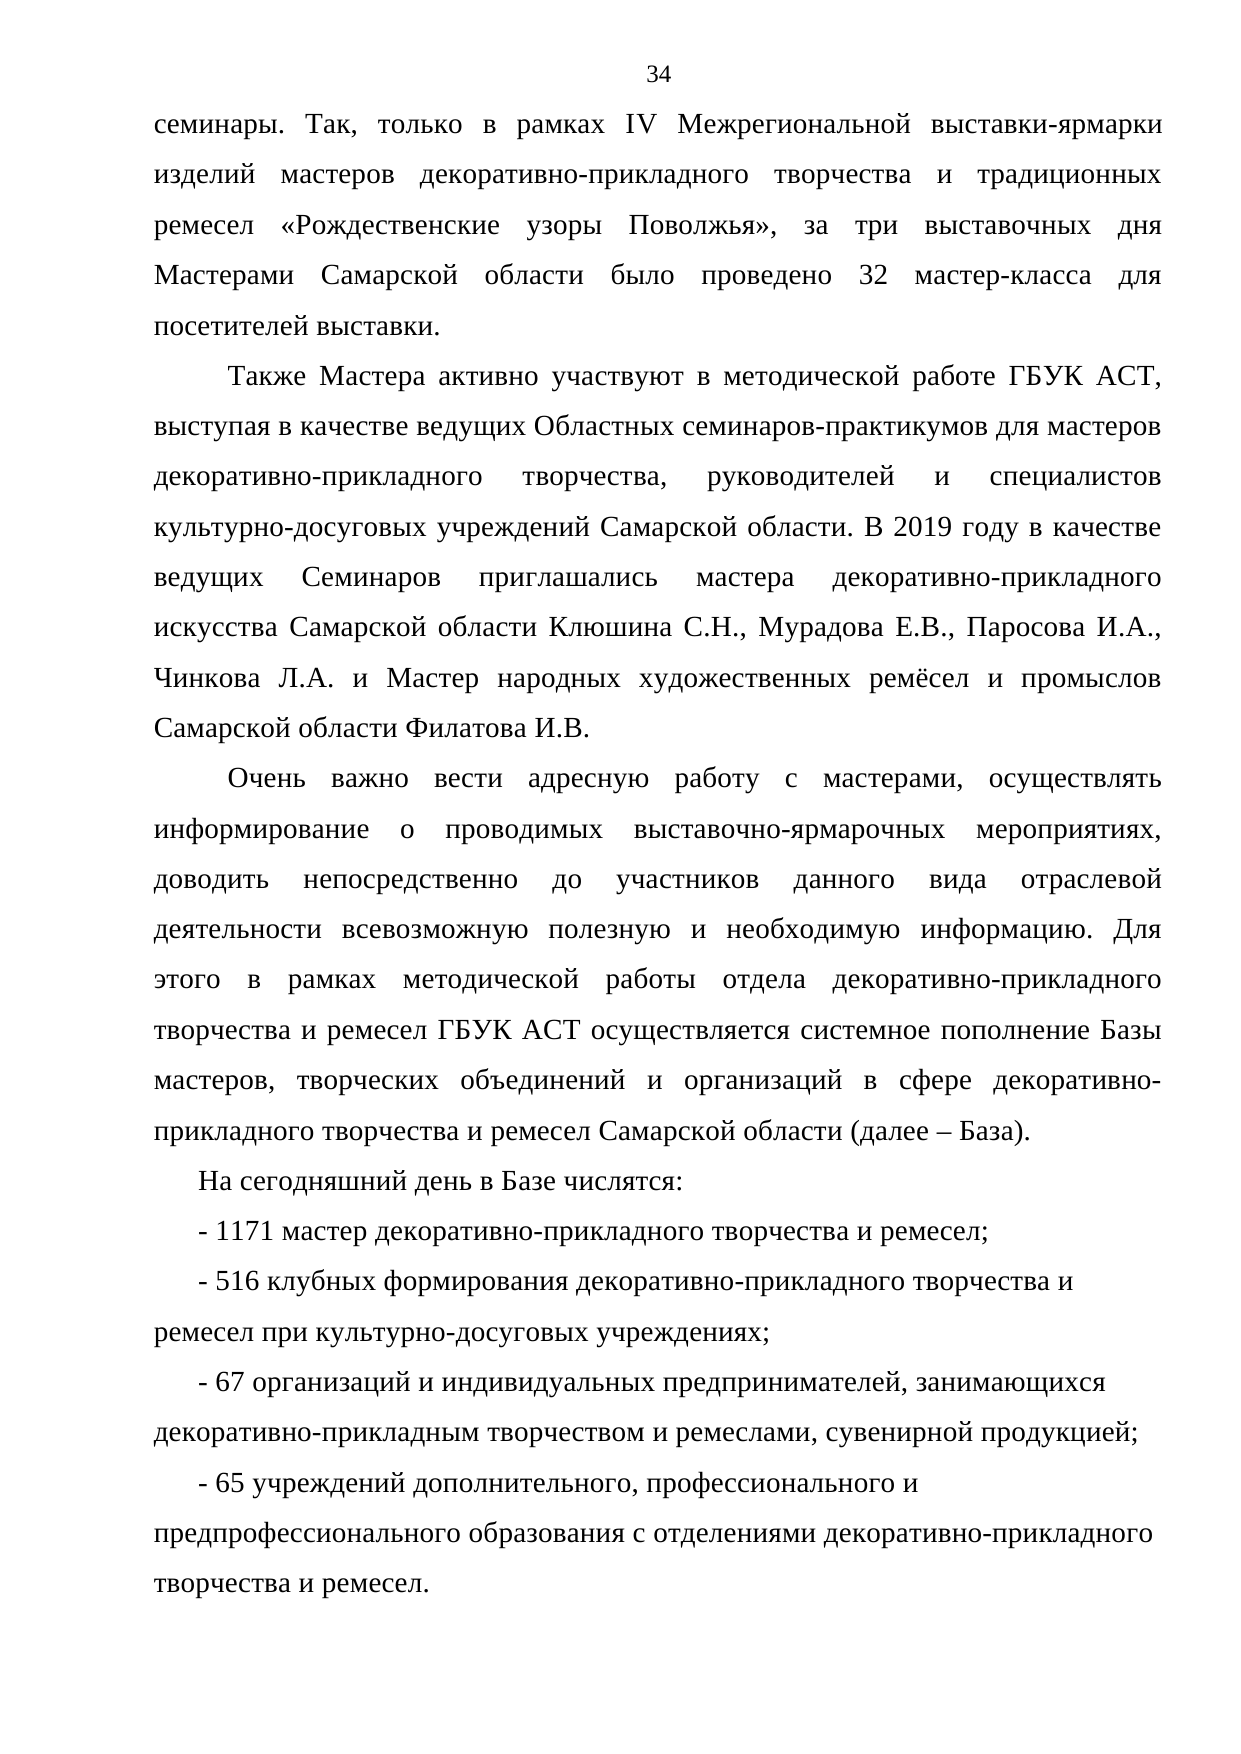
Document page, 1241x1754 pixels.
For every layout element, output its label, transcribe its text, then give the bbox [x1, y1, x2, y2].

list - 516 клубных формирования декоративно-прикладного творчества и ремесел при культурно-досуговых учреждениях; [153, 1263, 1163, 1347]
list - 67 организаций и индивидуальных предпринимателей, занимающихся декоративно-прикладным творчеством и ремеслами, сувенирной продукцией; [153, 1364, 1163, 1448]
list - 1171 мастер декоративно-прикладного творчества и ремесел; [153, 1213, 1163, 1247]
list Очень важно вести адресную работу с мастерами, осуществлять информирование о проводимых выставочно-ярмарочных мероприятиях, доводить непосредственно до участников данного вида отраслевой деятельности всевозможную полезную и необходимую информацию. Для этого в рамках методической работы отдела декоративно-прикладного творчества и ремесел ГБУК АСТ осуществляется системное пополнение Базы мастеров, творческих объединений и организаций в сфере декоративно-прикладного творчества и ремесел Самарской области (далее – База). [153, 760, 1163, 1146]
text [153, 106, 1163, 341]
text Также Мастера активно участвуют в методической работе ГБУК АСТ, выступая в качестве ведущих Областных семинаров-практикумов для мастеров декоративно-прикладного творчества, руководителей и специалистов культурно-досуговых учреждений Самарской области. В 2019 году в качестве ведущих Семинаров приглашались мастера декоративно-прикладного искусства Самарской области Клюшина С.Н., Мурадова Е.В., Паросова И.А., Чинкова Л.А. и Мастер народных художественных ремёсел и промыслов Самарской области Филатова И.В. [153, 358, 1163, 744]
list - 65 учреждений дополнительного, профессионального и предпрофессионального образования с отделениями декоративно-прикладного творчества и ремесел. [153, 1465, 1163, 1599]
list На сегодняшний день в Базе числятся: [153, 1163, 1163, 1196]
